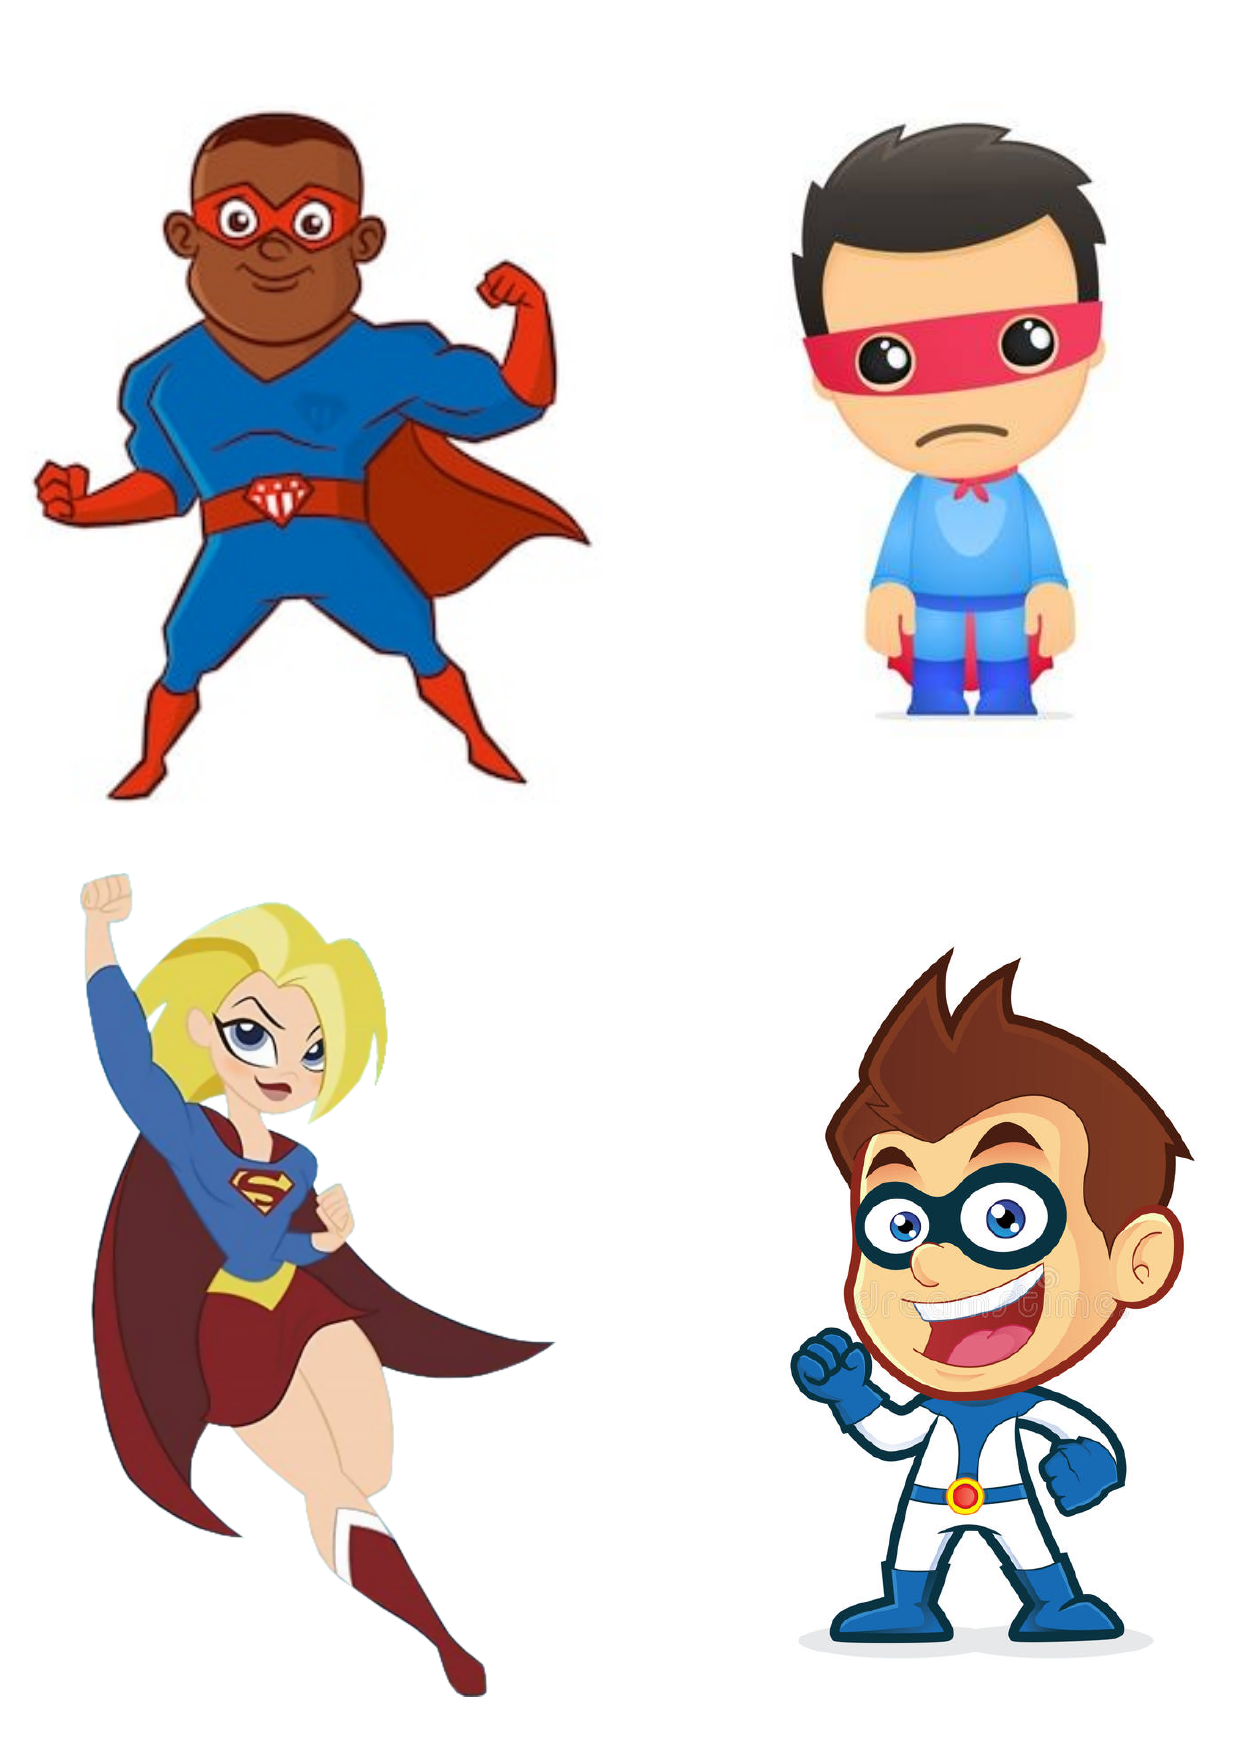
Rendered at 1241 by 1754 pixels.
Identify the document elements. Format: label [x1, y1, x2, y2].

picture [0, 101, 627, 817]
picture [670, 891, 1241, 1692]
picture [683, 64, 1241, 817]
picture [79, 873, 557, 1697]
